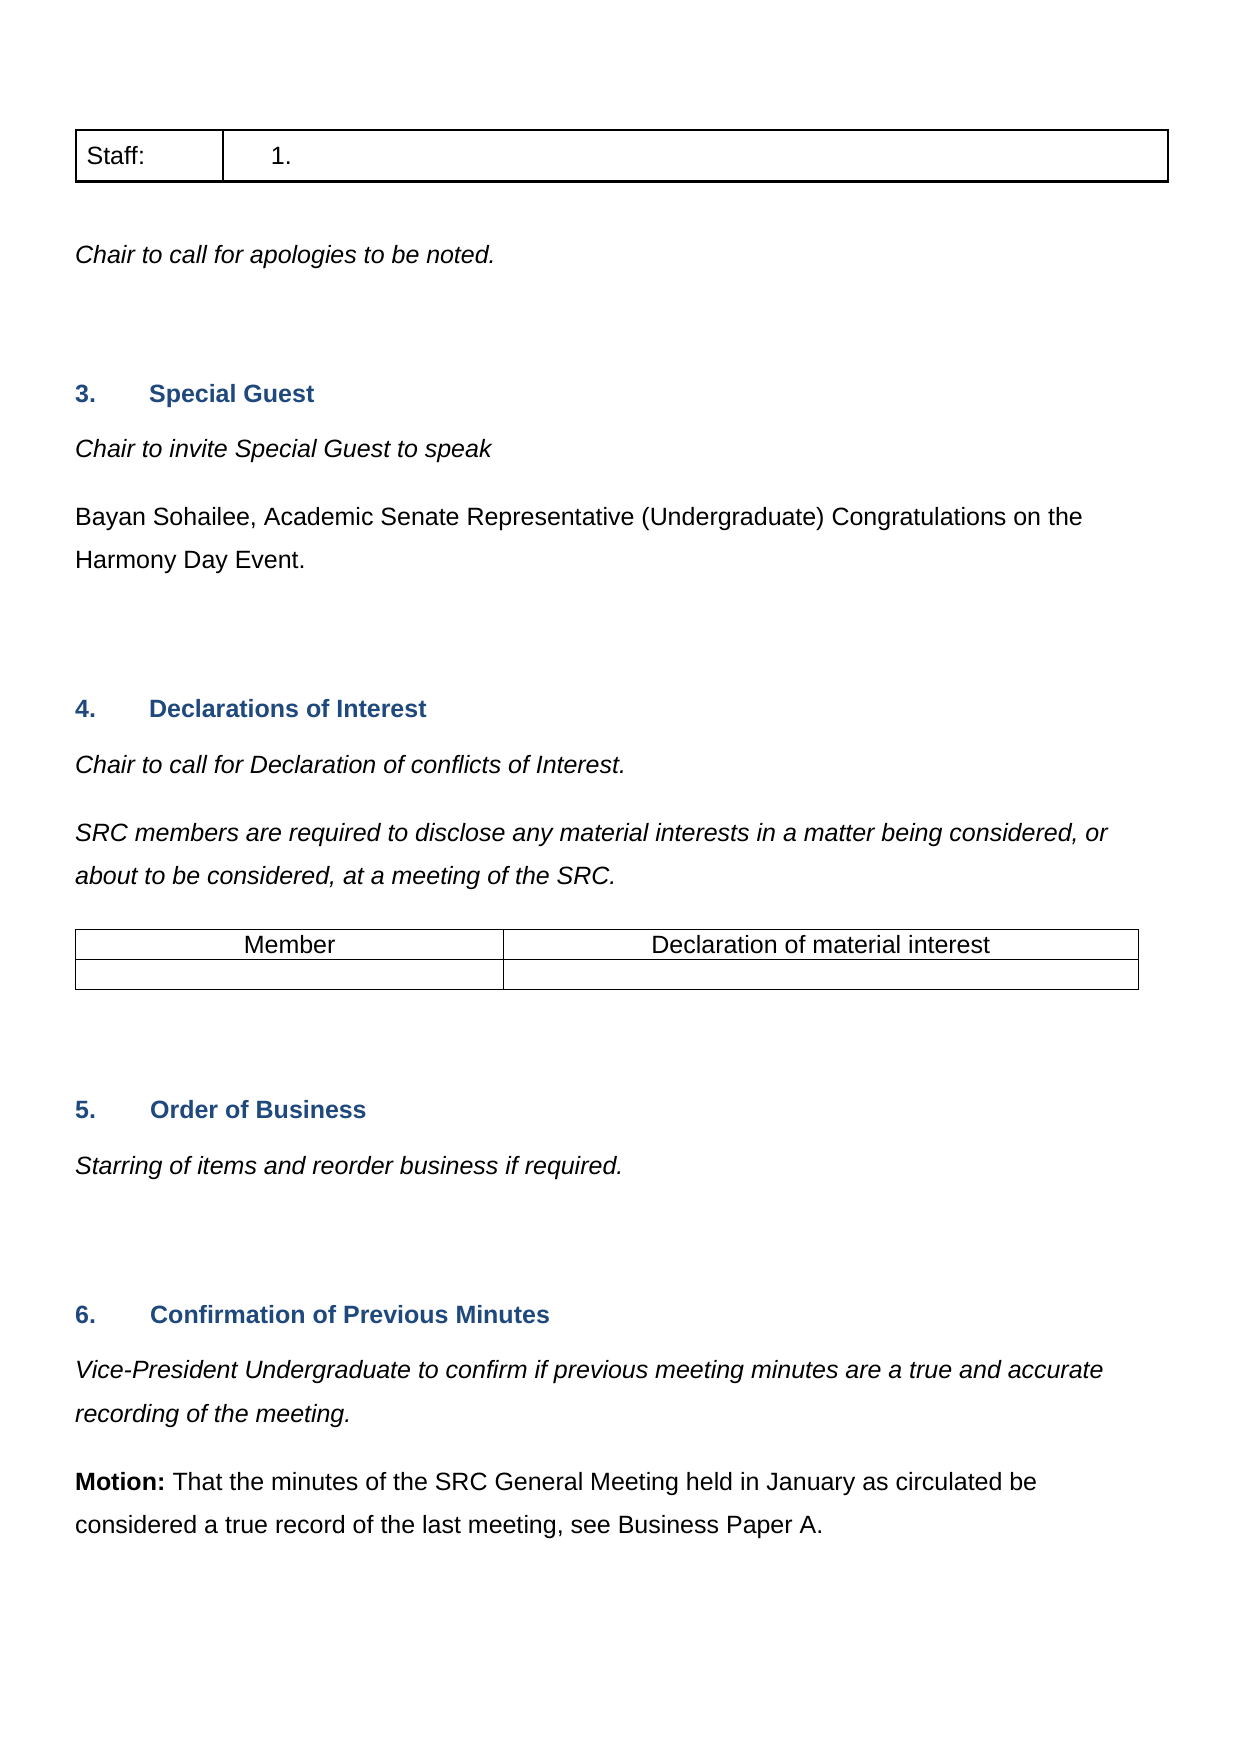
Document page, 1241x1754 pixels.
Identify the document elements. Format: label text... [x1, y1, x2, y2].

text Starring of items and reorder business if required. [75, 1151, 1165, 1180]
table_cell Staff: [77, 131, 222, 180]
table_header Member [76, 930, 503, 959]
subtitle Confirmation of Previous Minutes [75, 1300, 1165, 1328]
table_cell [504, 960, 1138, 989]
text Chair to invite Special Guest to speak [75, 434, 1165, 463]
table_header Declaration of material interest [504, 930, 1138, 959]
subtitle Special Guest [75, 378, 1165, 407]
text Vice-President Undergraduate to confirm if previous meeting minutes are a true and accurate recording of the meeting. [75, 1355, 1165, 1427]
text SRC members are required to disclose any material interests in a matter being considered, or about to be considered, at a meeting of the SRC. [75, 818, 1165, 890]
text Chair to call for Declaration of conflicts of Interest. [75, 750, 1165, 778]
subtitle Declarations of Interest [75, 694, 1165, 723]
subtitle Order of Business [75, 1095, 1165, 1124]
table_cell [224, 131, 1167, 180]
table_cell [76, 960, 503, 989]
text Motion: That the minutes of the SRC General Meeting held in January as circulated be considered a true record of the last meeting, see Business Paper A. [75, 1467, 1165, 1538]
text Bayan Sohailee, Academic Senate Representative (Undergraduate) Congratulations on the Harmony Day Event. [75, 502, 1165, 574]
text Chair to call for apologies to be noted. [75, 240, 1165, 269]
